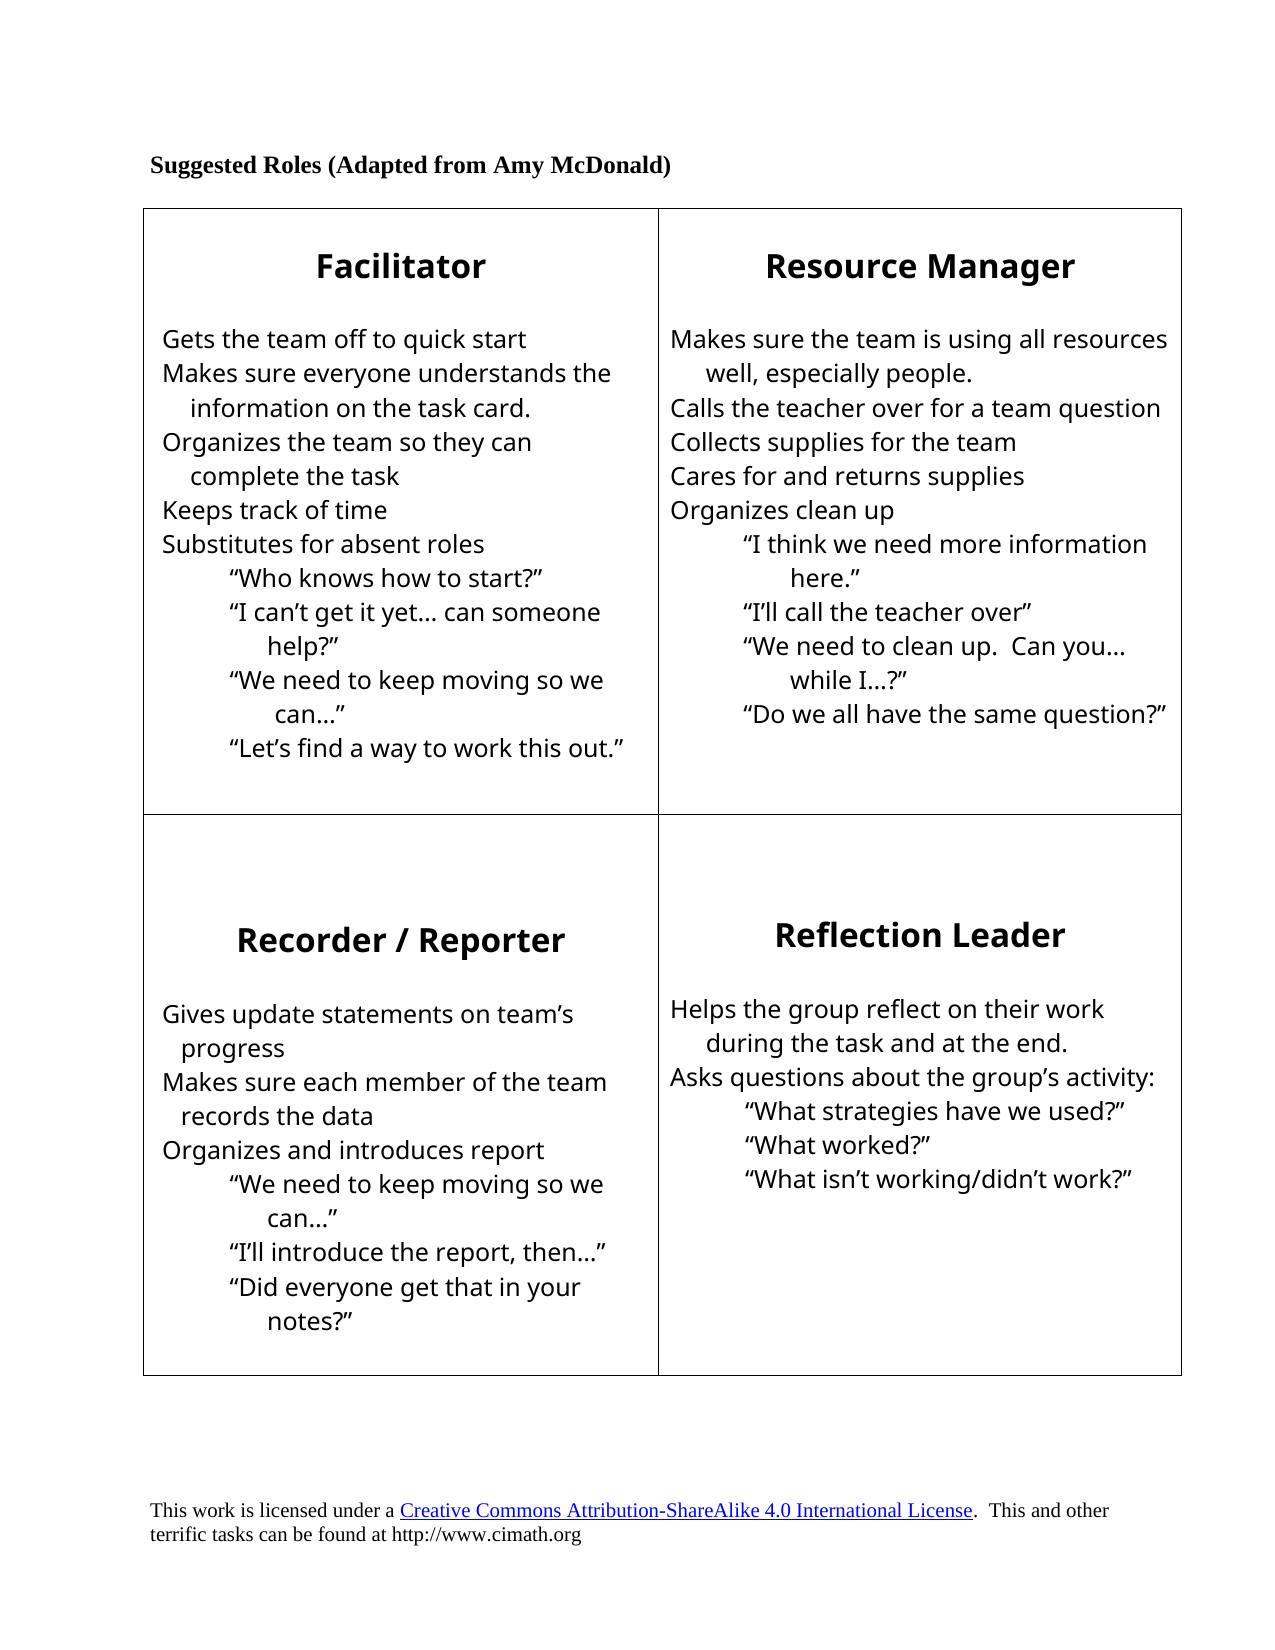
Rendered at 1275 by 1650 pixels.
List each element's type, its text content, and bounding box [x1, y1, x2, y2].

table_header Facilitator Gets the team off to quick start Makes sure everyone understands the information on the task card. Organizes the team so they can complete the task Keeps track of time Substitutes for absent roles “Who knows how to start?” “I can’t get it yet… can someone help?” “We need to keep moving so we can…” “Let’s find a way to work this out.” [144, 209, 658, 814]
text Suggested Roles (Adapted from Amy McDonald) [150, 150, 1125, 179]
table_cell Reflection Leader Helps the group reflect on their work during the task and at the end. Asks questions about the group’s activity: “What strategies have we used?” “What worked?” “What isn’t working/didn’t work?” [659, 815, 1181, 1375]
table_cell Recorder / Reporter Gives update statements on team’s progress Makes sure each member of the team records the data Organizes and introduces report “We need to keep moving so we can…” “I’ll introduce the report, then…” “Did everyone get that in your notes?” [144, 815, 658, 1375]
table_header Resource Manager Makes sure the team is using all resources well, especially people. Calls the teacher over for a team question Collects supplies for the team Cares for and returns supplies Organizes clean up “I think we need more information here.” “I’ll call the teacher over” “We need to clean up. Can you… while I…?” “Do we all have the same question?” [659, 209, 1181, 814]
